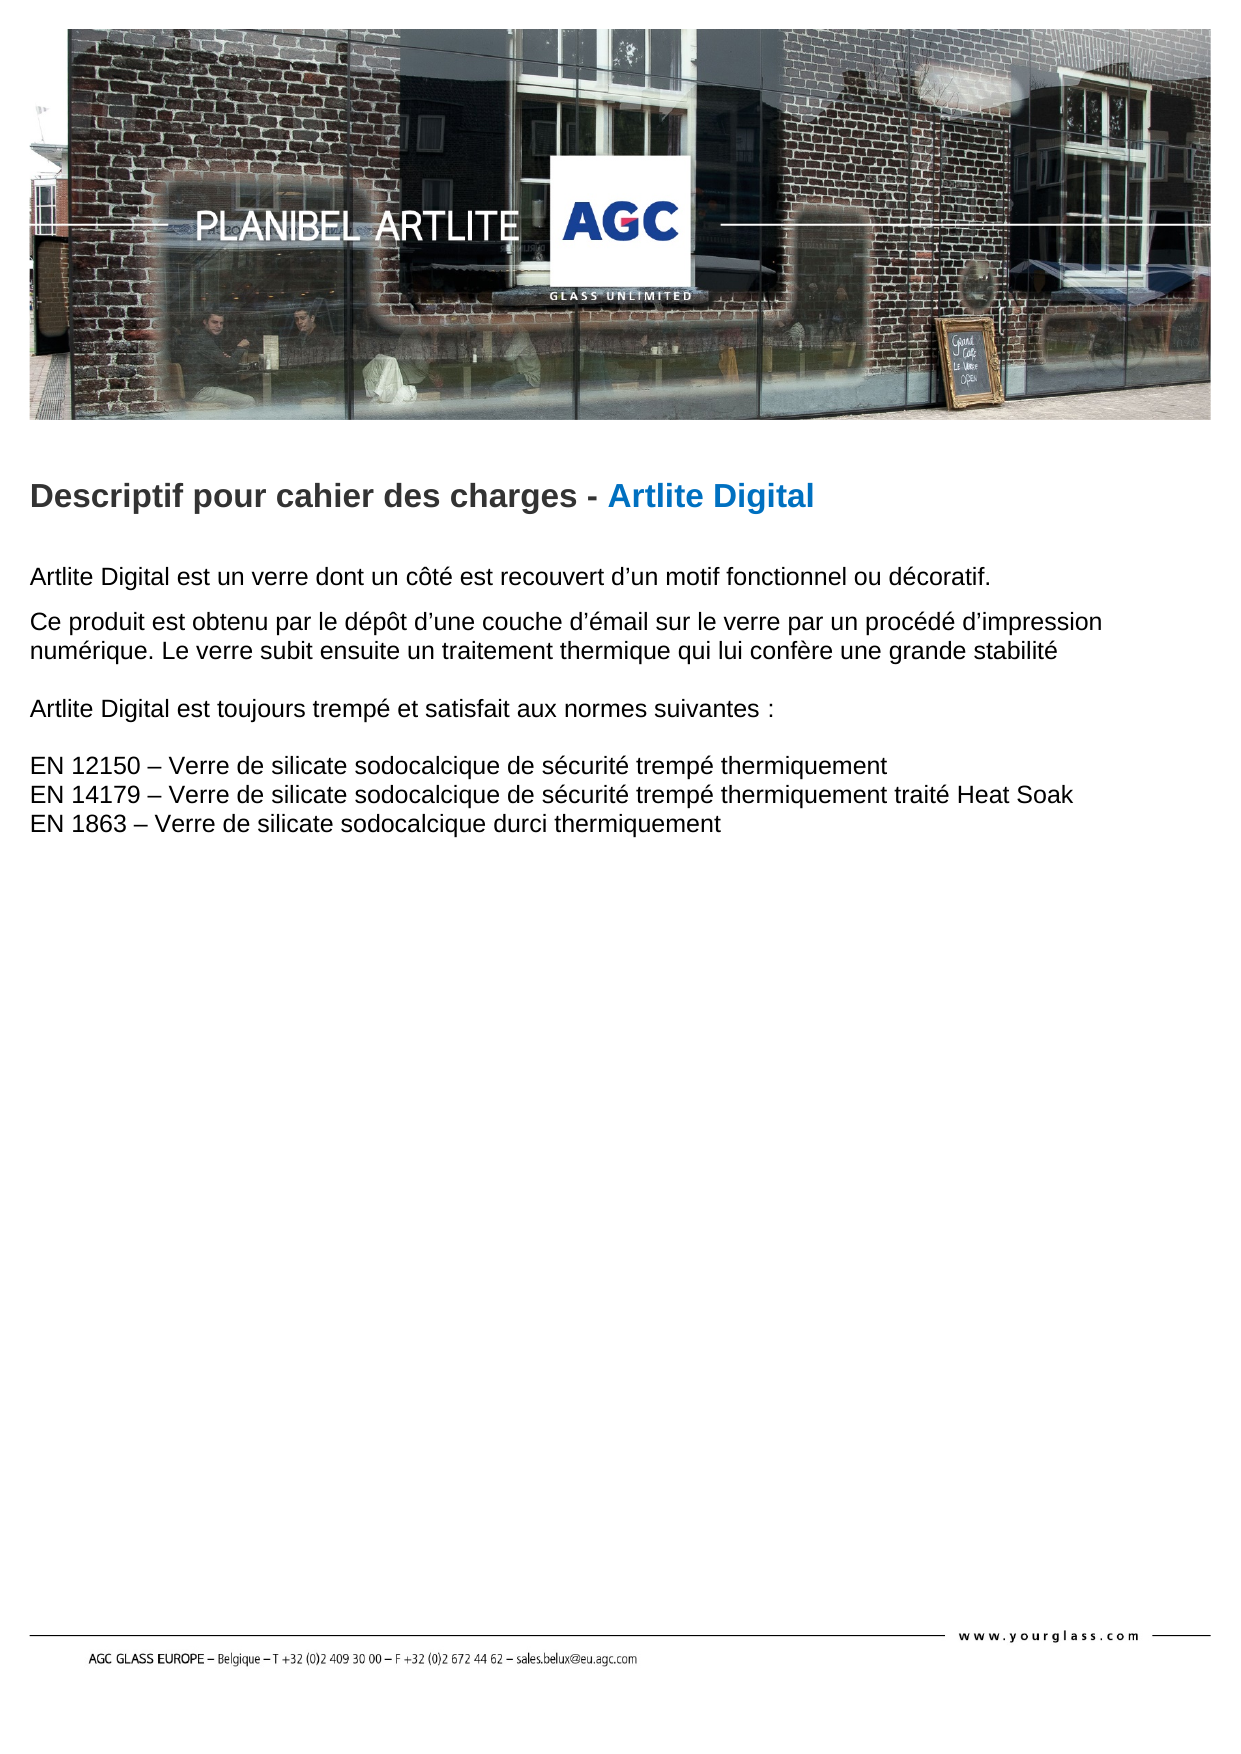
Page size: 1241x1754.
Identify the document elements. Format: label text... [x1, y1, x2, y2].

text Artlite Digital est un verre dont un côté est recouvert d’un motif fonctionnel ou décoratif. [29, 562, 1211, 591]
picture [29, 1630, 1211, 1695]
text Ce produit est obtenu par le dépôt d’une couche d’émail sur le verre par un procédé d’impression numérique. Le verre subit ensuite un traitement thermique qui lui confère une grande stabilité [29, 607, 1211, 665]
text Artlite Digital est toujours trempé et satisfait aux normes suivantes : [29, 693, 1211, 722]
text EN 1863 – Verre de silicate sodocalcique durci thermiquement [29, 808, 1211, 837]
text EN 12150 – Verre de silicate sodocalcique de sécurité trempé thermiquement [29, 751, 1211, 780]
text Descriptif pour cahier des charges - Artlite Digital [29, 476, 1211, 514]
text EN 14179 – Verre de silicate sodocalcique de sécurité trempé thermiquement traité Heat Soak [29, 780, 1211, 808]
picture [29, 29, 1211, 420]
